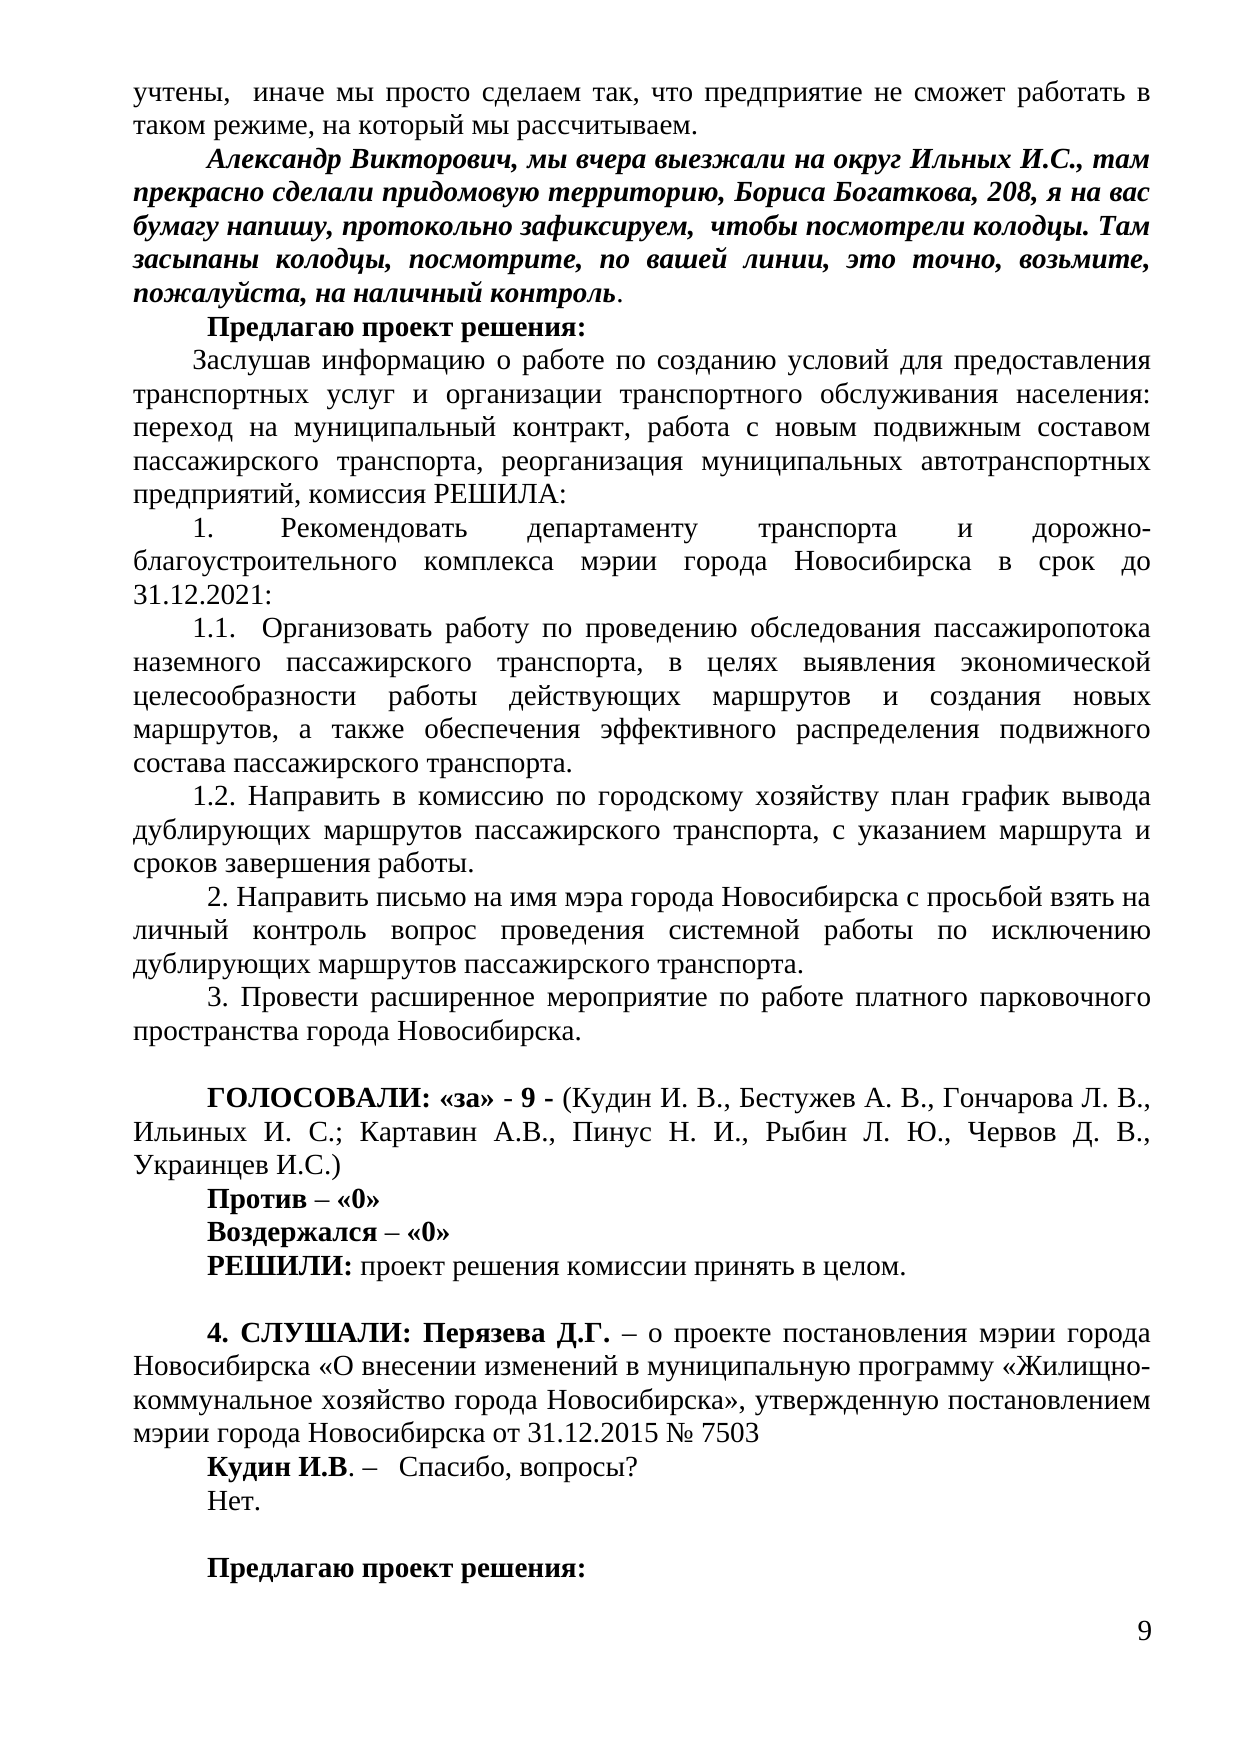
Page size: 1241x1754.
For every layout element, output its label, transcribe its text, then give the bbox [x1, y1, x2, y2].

text Предлагаю проект решения: [133, 1550, 1152, 1583]
text 3. Провести расширенное мероприятие по работе платного парковочного пространства города Новосибирска. [133, 979, 1152, 1047]
text Александр Викторович, мы вчера выезжали на округ Ильных И.С., там прекрасно сделали придомовую территорию, Бориса Богаткова, 208, я на вас бумагу напишу, протокольно зафиксируем, чтобы посмотрели колодцы. Там засыпаны колодцы, посмотрите, по вашей линии, это точно, возьмите, пожалуйста, на наличный контроль. [133, 141, 1152, 309]
list Рекомендовать департаменту транспорта и дорожно-благоустроительного комплекса мэрии города Новосибирска в срок до 31.12.2021: [133, 510, 1152, 611]
text 4. СЛУШАЛИ: Перязева Д.Г. – о проекте постановления мэрии города Новосибирска «О внесении изменений в муниципальную программу «Жилищно-коммунальное хозяйство города Новосибирска», утвержденную постановлением мэрии города Новосибирска от 31.12.2015 № 7503 [133, 1315, 1152, 1449]
text ГОЛОСОВАЛИ: «за» - 9 - (Кудин И. В., Бестужев А. В., Гончарова Л. В., Ильиных И. С.; Картавин А.В., Пинус Н. И., Рыбин Л. Ю., Червов Д. В., Украинцев И.С.) [133, 1080, 1152, 1181]
text Кудин И.В. – Спасибо, вопросы? [133, 1449, 1152, 1483]
text 1.1. Организовать работу по проведению обследования пассажиропотока наземного пассажирского транспорта, в целях выявления экономической целесообразности работы действующих маршрутов и создания новых маршрутов, а также обеспечения эффективного распределения подвижного состава пассажирского транспорта. [133, 611, 1152, 778]
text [133, 74, 1152, 141]
text 1.2. Направить в комиссию по городскому хозяйству план график вывода дублирующих маршрутов пассажирского транспорта, с указанием маршрута и сроков завершения работы. [133, 778, 1152, 879]
text Нет. [133, 1483, 1152, 1516]
text Против – «0» [133, 1181, 1152, 1214]
text Заслушав информацию о работе по созданию условий для предоставления транспортных услуг и организации транспортного обслуживания населения: переход на муниципальный контракт, работа с новым подвижным составом пассажирского транспорта, реорганизация муниципальных автотранспортных предприятий, комиссия РЕШИЛА: [133, 342, 1152, 510]
text РЕШИЛИ: проект решения комиссии принять в целом. [133, 1248, 1152, 1281]
text Воздержался – «0» [133, 1214, 1152, 1248]
text Предлагаю проект решения: [133, 309, 1152, 342]
text 2. Направить письмо на имя мэра города Новосибирска с просьбой взять на личный контроль вопрос проведения системной работы по исключению дублирующих маршрутов пассажирского транспорта. [133, 879, 1152, 979]
